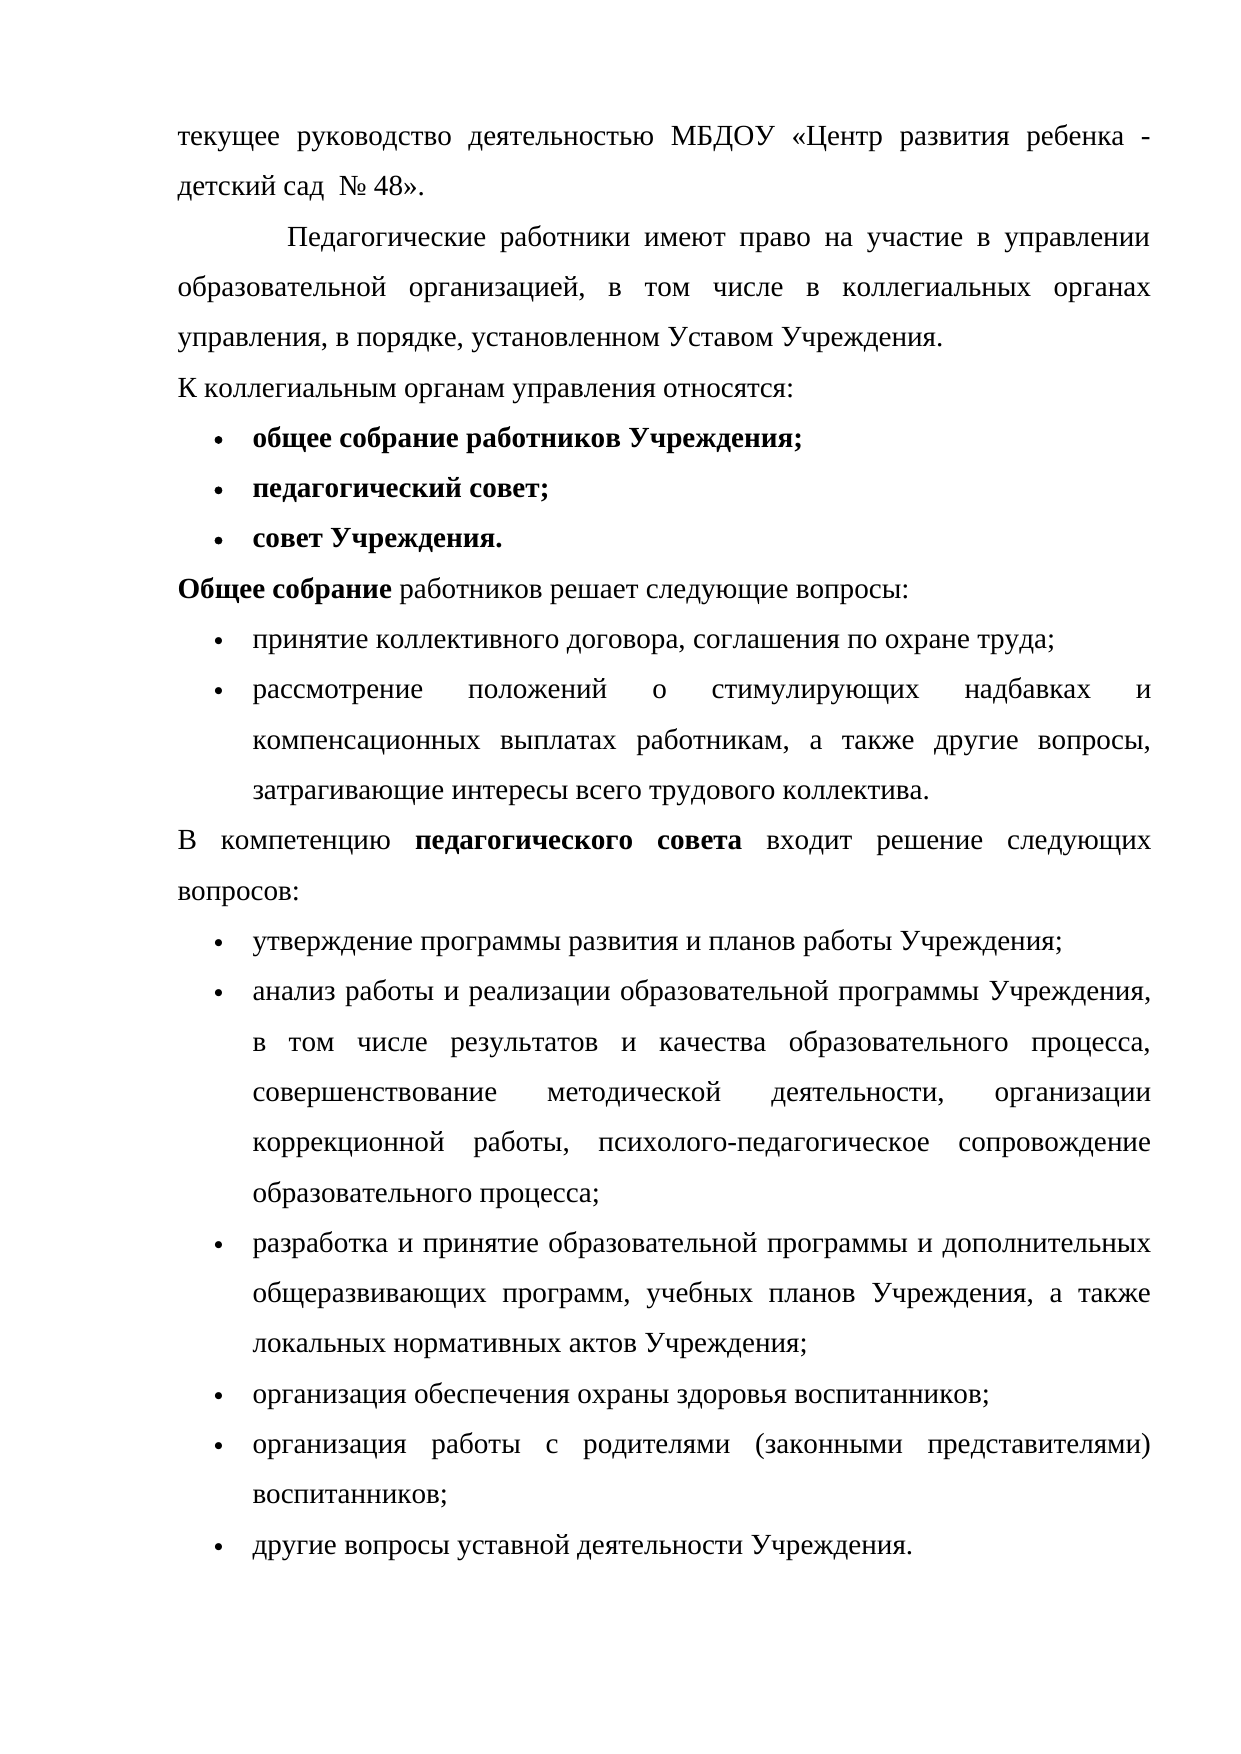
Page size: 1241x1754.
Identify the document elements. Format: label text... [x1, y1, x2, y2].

list совет Учреждения. [215, 521, 1152, 554]
list другие вопросы уставной деятельности Учреждения. [215, 1527, 1152, 1560]
list организация обеспечения охраны здоровья воспитанников; [215, 1376, 1152, 1409]
list рассмотрение положений о стимулирующих надбавках и компенсационных выплатах работникам, а также другие вопросы, затрагивающие интересы всего трудового коллектива. [215, 672, 1152, 806]
list анализ работы и реализации образовательной программы Учреждения, в том числе результатов и качества образовательного процесса, совершенствование методической деятельности, организации коррекционной работы, психолого-педагогическое сопровождение образовательного процесса; [215, 973, 1152, 1208]
text В компетенцию педагогического совета входит решение следующих вопросов: [177, 822, 1152, 906]
text Педагогические работники имеют право на участие в управлении образовательной организацией, в том числе в коллегиальных органах управления, в порядке, установленном Уставом Учреждения. [177, 219, 1152, 353]
text Общее собрание работников решает следующие вопросы: [177, 571, 1152, 604]
list разработка и принятие образовательной программы и дополнительных общеразвивающих программ, учебных планов Учреждения, а также локальных нормативных актов Учреждения; [215, 1225, 1152, 1359]
text К коллегиальным органам управления относятся: [177, 370, 1152, 403]
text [177, 118, 1152, 202]
list принятие коллективного договора, соглашения по охране труда; [215, 621, 1152, 655]
list педагогический совет; [215, 470, 1152, 504]
list общее собрание работников Учреждения; [215, 420, 1152, 453]
list утверждение программы развития и планов работы Учреждения; [215, 923, 1152, 957]
list организация работы с родителями (законными представителями) воспитанников; [215, 1426, 1152, 1510]
